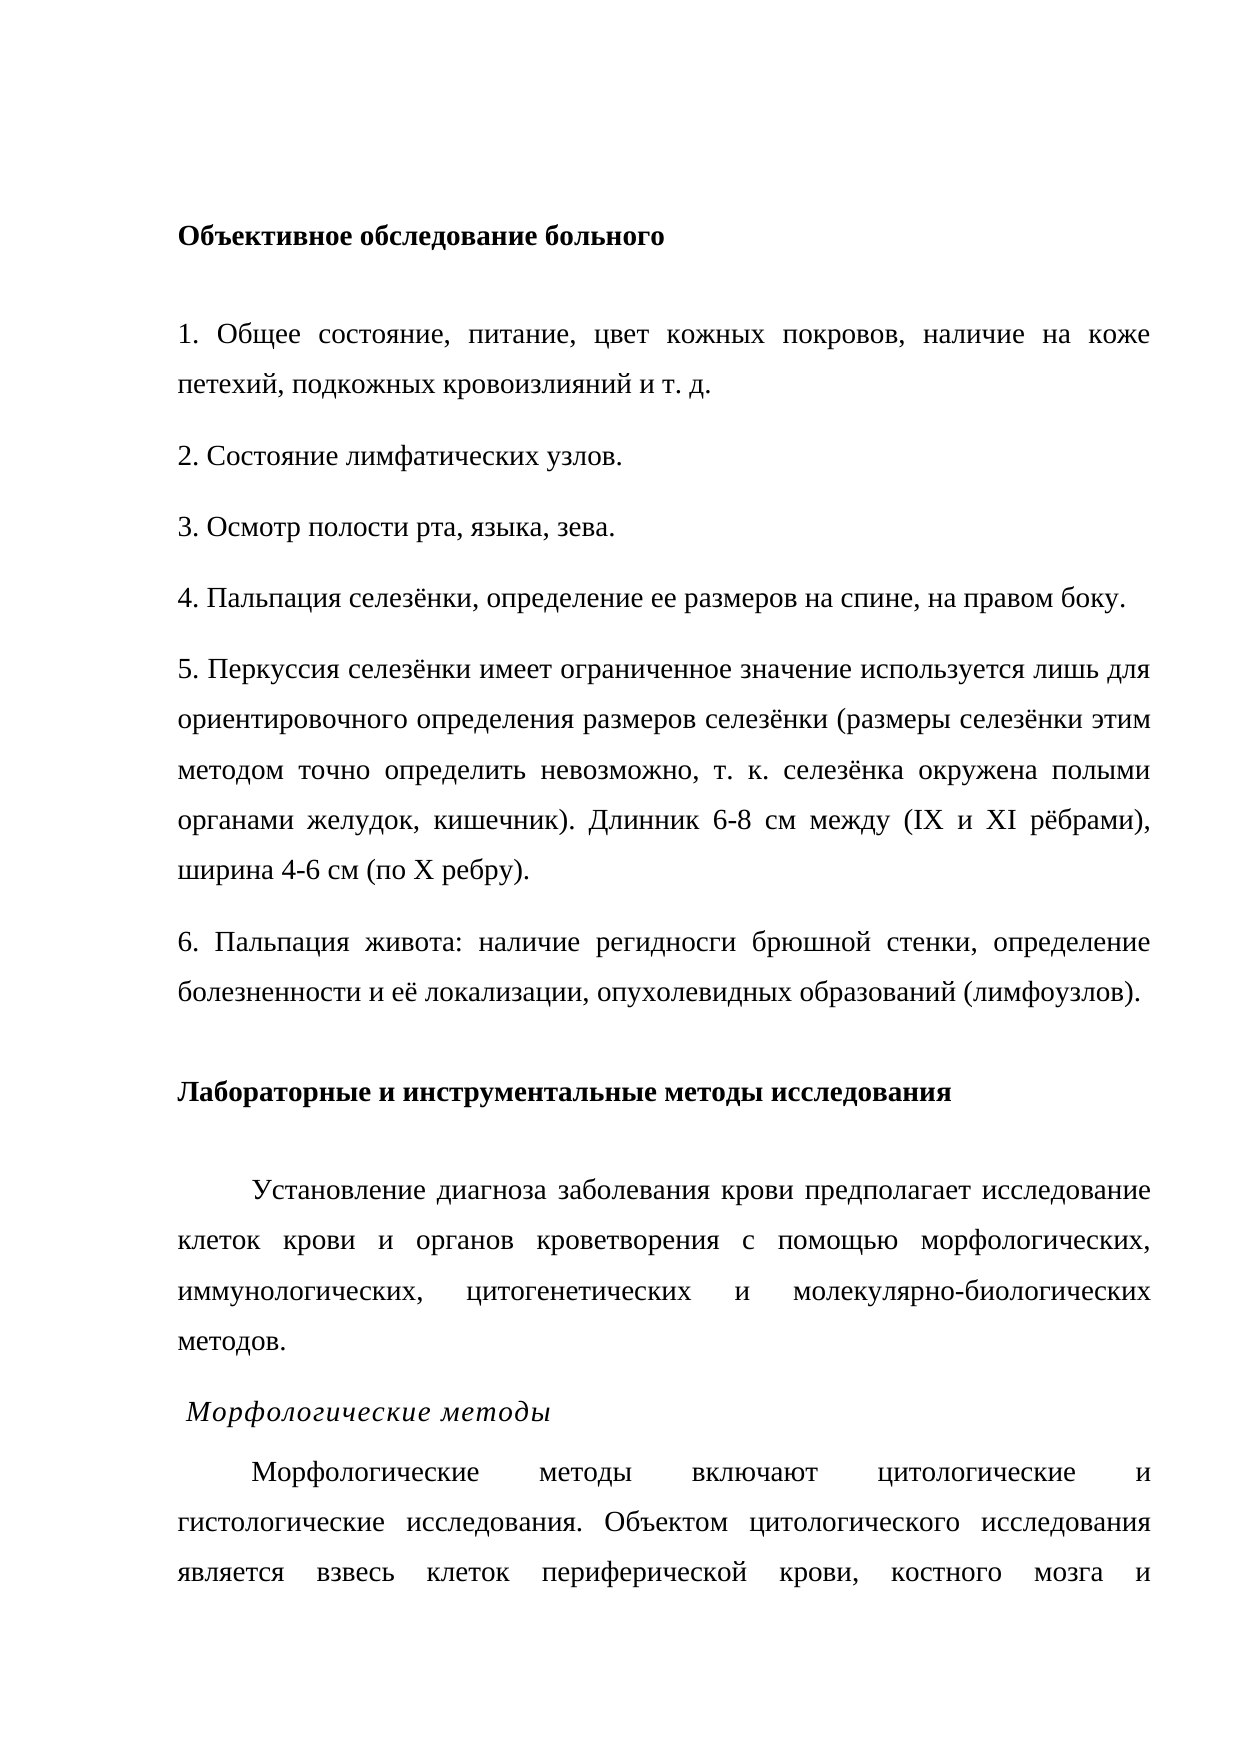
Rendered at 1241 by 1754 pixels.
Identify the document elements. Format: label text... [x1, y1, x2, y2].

text Установление диагноза заболевания крови предполагает исследование клеток крови и органов кроветворения с помощью морфологических, иммунологических, цитогенетических и молекулярно-биологических методов. [177, 1172, 1152, 1357]
text 3. Осмотр полости рта, языка, зева. [177, 509, 1152, 542]
text 2. Состояние лимфатических узлов. [177, 438, 1152, 471]
subtitle Лабораторные и инструментальные методы исследования [177, 1074, 1152, 1108]
text 6. Пальпация живота: наличие регидносги брюшной стенки, определение болезненности и её локализации, опухолевидных образований (лимфоузлов). [177, 924, 1152, 1007]
text 5. Перкуссия селезёнки имеет ограниченное значение используется лишь для ориентировочного определения размеров селезёнки (размеры селезёнки этим методом точно определить невозможно, т. к. селезёнка окружена полыми органами желудок, кишечник). Длинник 6-8 см между (IX и XI рёбрами), ширина 4-6 см (по X ребру). [177, 651, 1152, 886]
subtitle Морфологические методы [177, 1394, 1152, 1428]
text 1. Общее состояние, питание, цвет кожных покровов, наличие на коже петехий, подкожных кровоизлияний и т. д. [177, 316, 1152, 400]
text 4. Пальпация селезёнки, определение ее размеров на спине, на правом боку. [177, 580, 1152, 614]
subtitle Объективное обследование больного [177, 218, 1152, 252]
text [177, 1454, 1152, 1588]
